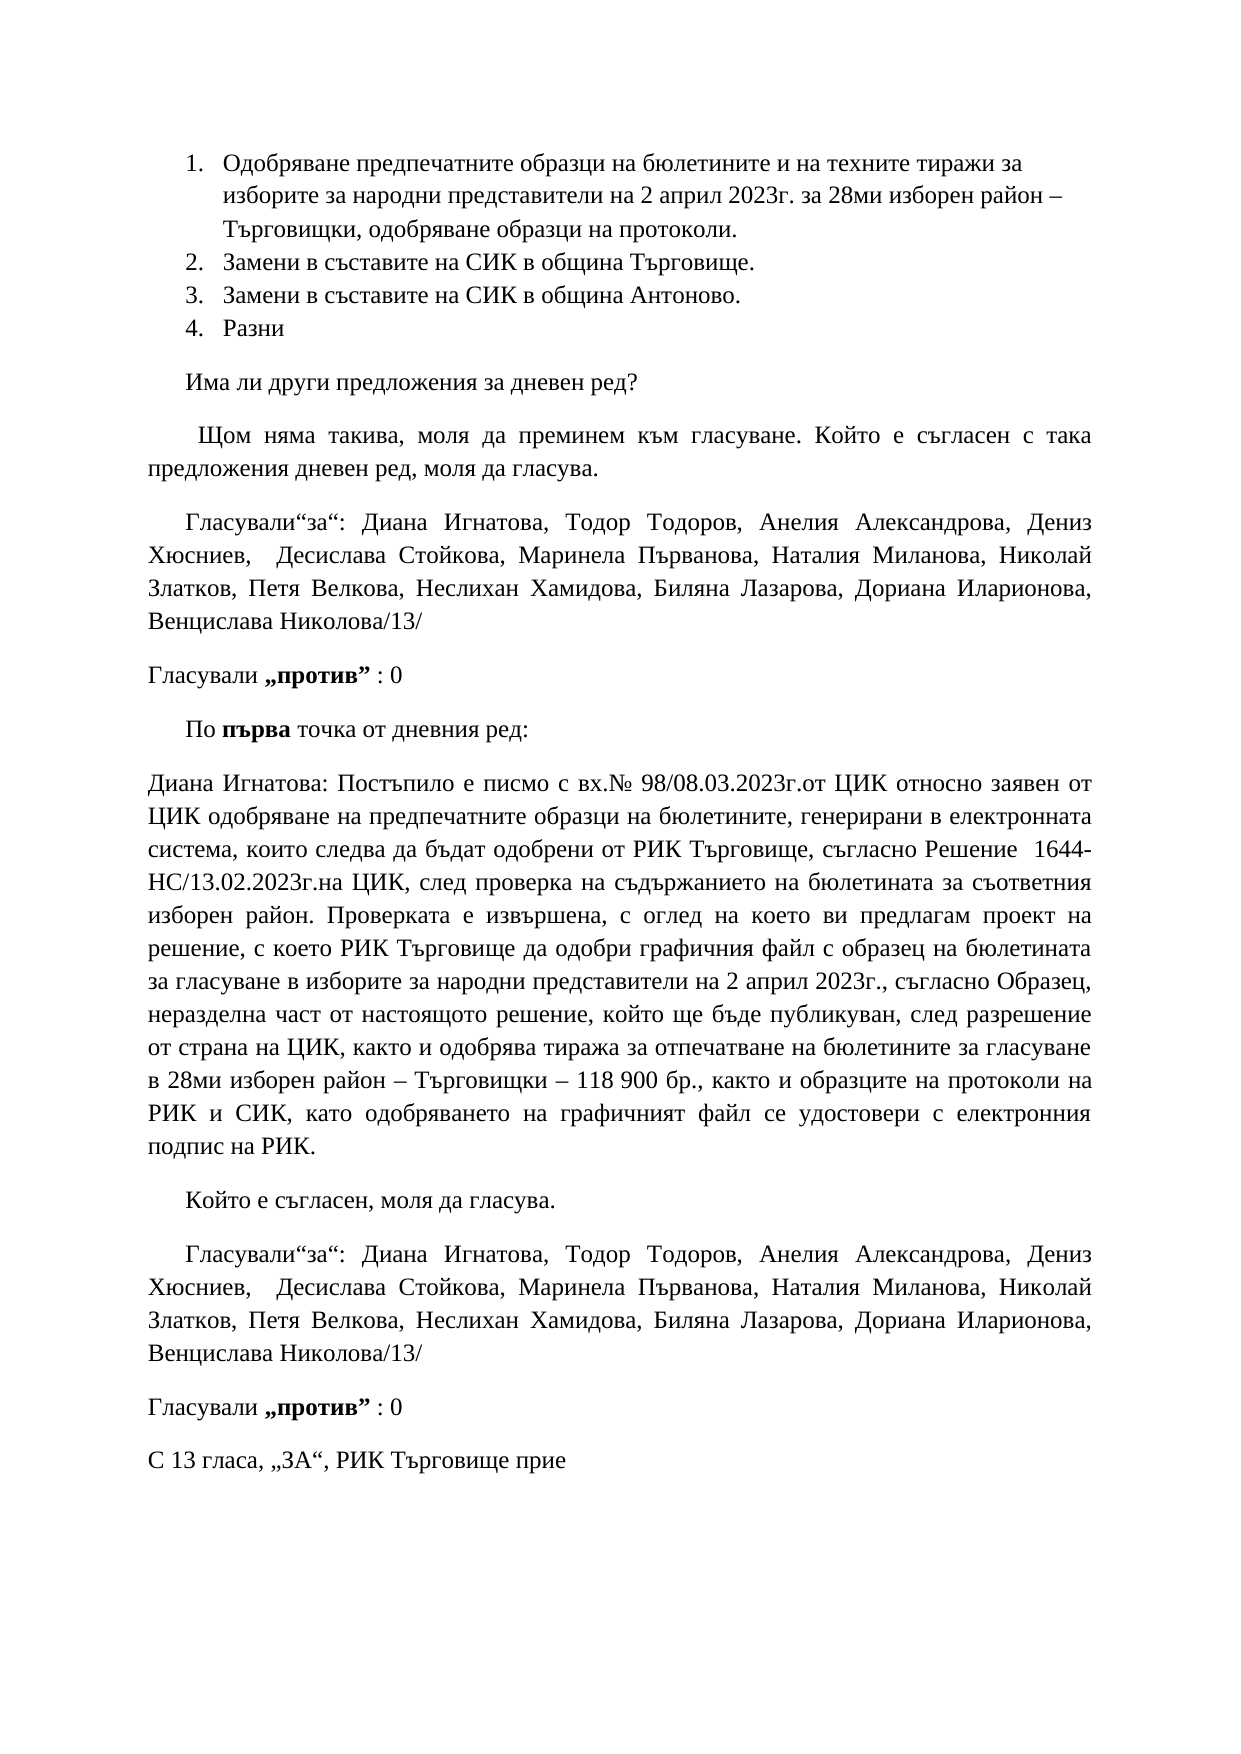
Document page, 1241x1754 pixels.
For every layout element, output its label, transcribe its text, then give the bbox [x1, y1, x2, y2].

text Гласували „против” : 0 [148, 660, 1093, 689]
text Гласували“за“: Диана Игнатова, Тодор Тодоров, Анелия Александрова, Дениз Хюсниев, Десислава Стойкова, Маринела Първанова, Наталия Миланова, Николай Златков, Петя Велкова, Неслихан Хамидова, Биляна Лазарова, Дориана Иларионова, Венцислава Николова/13/ [148, 1239, 1093, 1367]
text С 13 гласа, „ЗА“, РИК Търговище прие [148, 1446, 1093, 1474]
list Разни [185, 313, 1093, 341]
text Гласували“за“: Диана Игнатова, Тодор Тодоров, Анелия Александрова, Дениз Хюсниев, Десислава Стойкова, Маринела Първанова, Наталия Миланова, Николай Златков, Петя Велкова, Неслихан Хамидова, Биляна Лазарова, Дориана Иларионова, Венцислава Николова/13/ [148, 507, 1093, 635]
text Който е съгласен, моля да гласува. [185, 1185, 1093, 1214]
text По първа точка от дневния ред: [148, 714, 1093, 743]
text Щом няма такива, моля да преминем към гласуване. Който е съгласен с така предложения дневен ред, моля да гласува. [148, 420, 1093, 482]
text Диана Игнатова: Постъпило е писмо с вх.№ 98/08.03.2023г.от ЦИК относно заявен от ЦИК одобряване на предпечатните образци на бюлетините, генерирани в електронната система, които следва да бъдат одобрени от РИК Търговище, съгласно Решение 1644-НС/13.02.2023г.на ЦИК, след проверка на съдържанието на бюлетината за съответния изборен район. Проверката е извършена, с оглед на което ви предлагам проект на решение, с което РИК Търговище да одобри графичния файл с образец на бюлетината за гласуване в изборите за народни представители на 2 април 2023г., съгласно Образец, неразделна част от настоящото решение, който ще бъде публикуван, след разрешение от страна на ЦИК, както и одобрява тиража за отпечатване на бюлетините за гласуване в 28ми изборен район – Търговищки – 118 900 бр., както и образците на протоколи на РИК и СИК, като одобряването на графичният файл се удостовери с електронния подпис на РИК. [148, 768, 1093, 1160]
text Има ли други предложения за дневен ред? [148, 367, 1093, 395]
text Гласували „против” : 0 [148, 1392, 1093, 1421]
list Одобряване предпечатните образци на бюлетините и на техните тиражи за изборите за народни представители на 2 април 2023г. за 28ми изборен район – Търговищки, одобряване образци на протоколи. [185, 148, 1093, 242]
list Замени в съставите на СИК в община Антоново. [185, 280, 1093, 308]
list Замени в съставите на СИК в община Търговище. [185, 247, 1093, 275]
